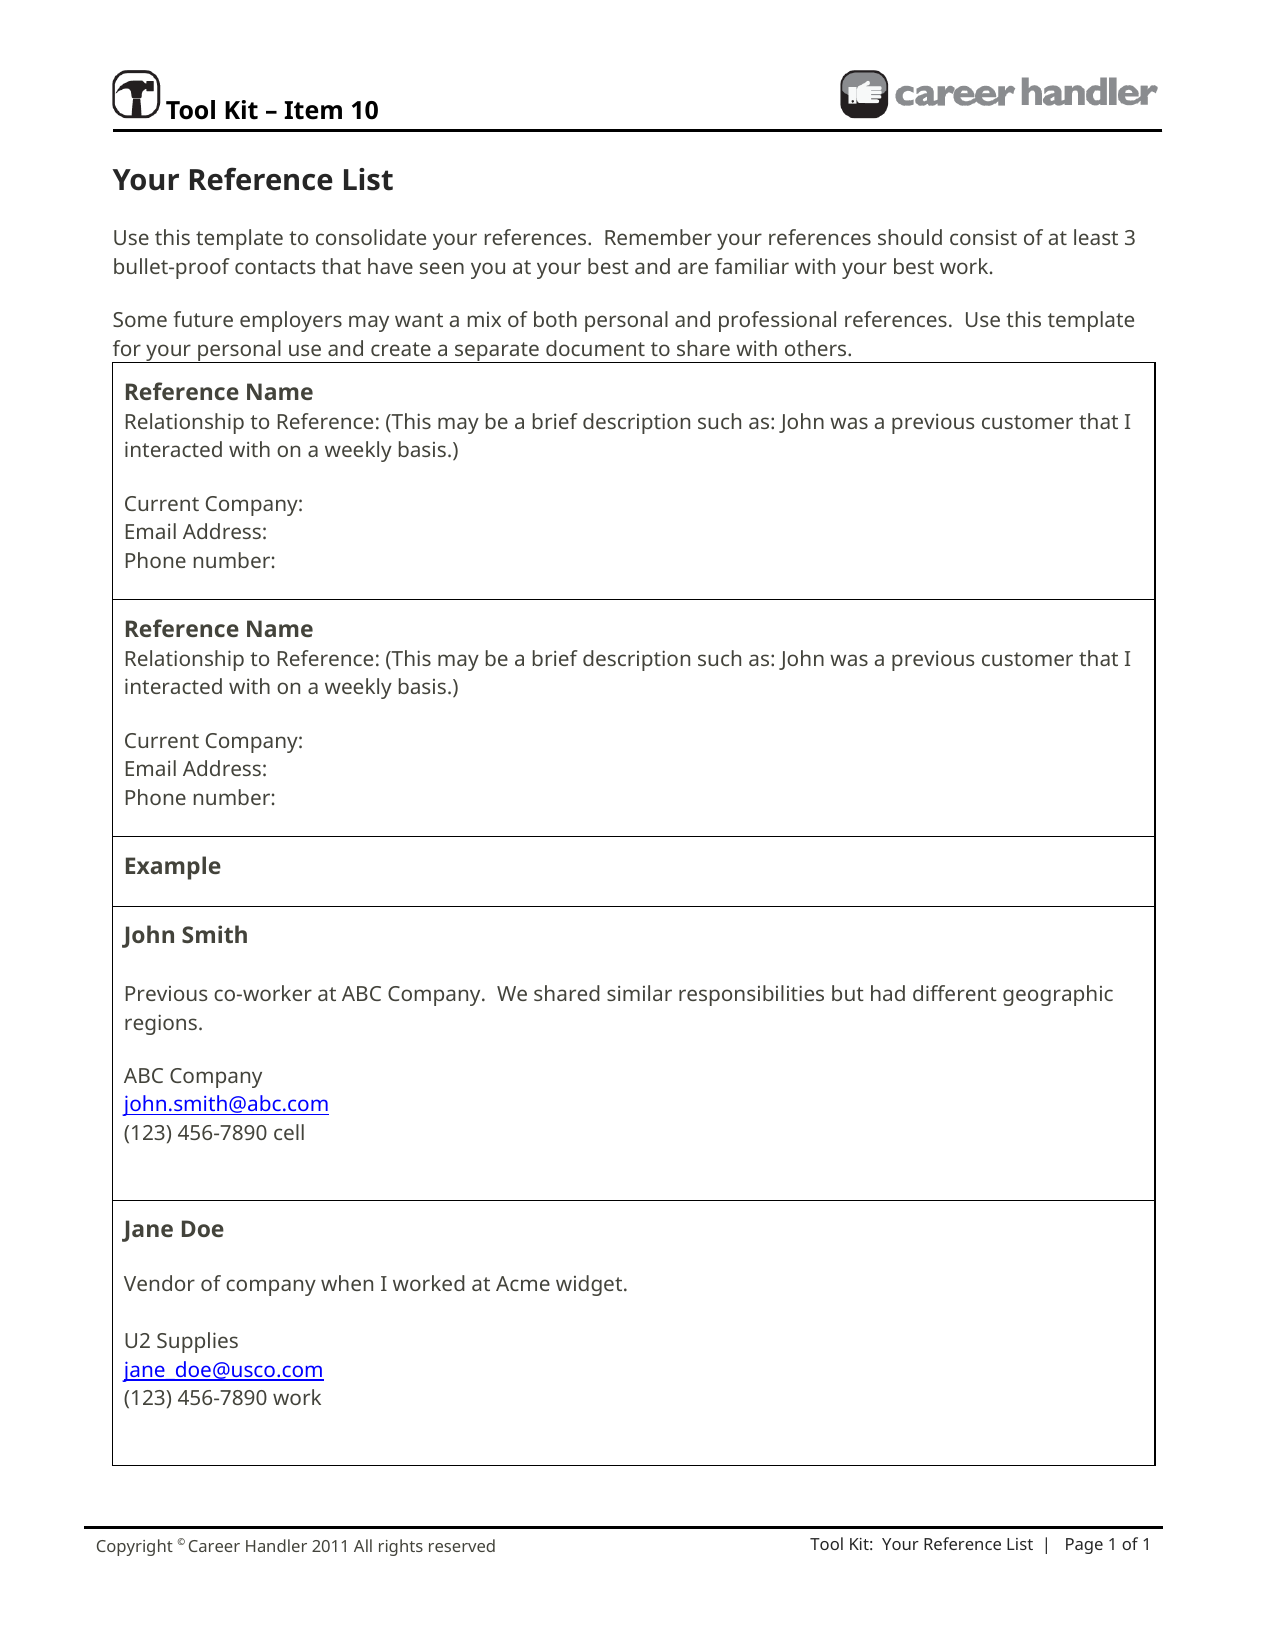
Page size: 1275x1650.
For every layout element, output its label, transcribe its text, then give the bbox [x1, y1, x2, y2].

subtitle Your Reference List [112, 159, 1162, 198]
table_cell John Smith Previous co-worker at ABC Company. We shared similar responsibilities but had different geographic regions. ABC Company john.smith@abc.com (123) 456-7890 cell [113, 907, 1154, 1200]
text Use this template to consolidate your references. Remember your references should consist of at least 3 bullet-proof contacts that have seen you at your best and are familiar with your best work. [112, 223, 1162, 280]
table_cell Reference Name Relationship to Reference: (This may be a brief description such as: John was a previous customer that I interacted with on a weekly basis.) Current Company: Email Address: Phone number: [113, 600, 1154, 836]
table_cell Jane Doe Vendor of company when I worked at Acme widget. U2 Supplies jane_doe@usco.com (123) 456-7890 work [113, 1201, 1154, 1465]
text Some future employers may want a mix of both personal and professional references. Use this template for your personal use and create a separate document to share with others. [112, 305, 1162, 362]
picture [110, 66, 1160, 123]
table_cell Example [113, 837, 1154, 906]
table_header Reference Name Relationship to Reference: (This may be a brief description such as: John was a previous customer that I interacted with on a weekly basis.) Current Company: Email Address: Phone number: [113, 363, 1154, 599]
